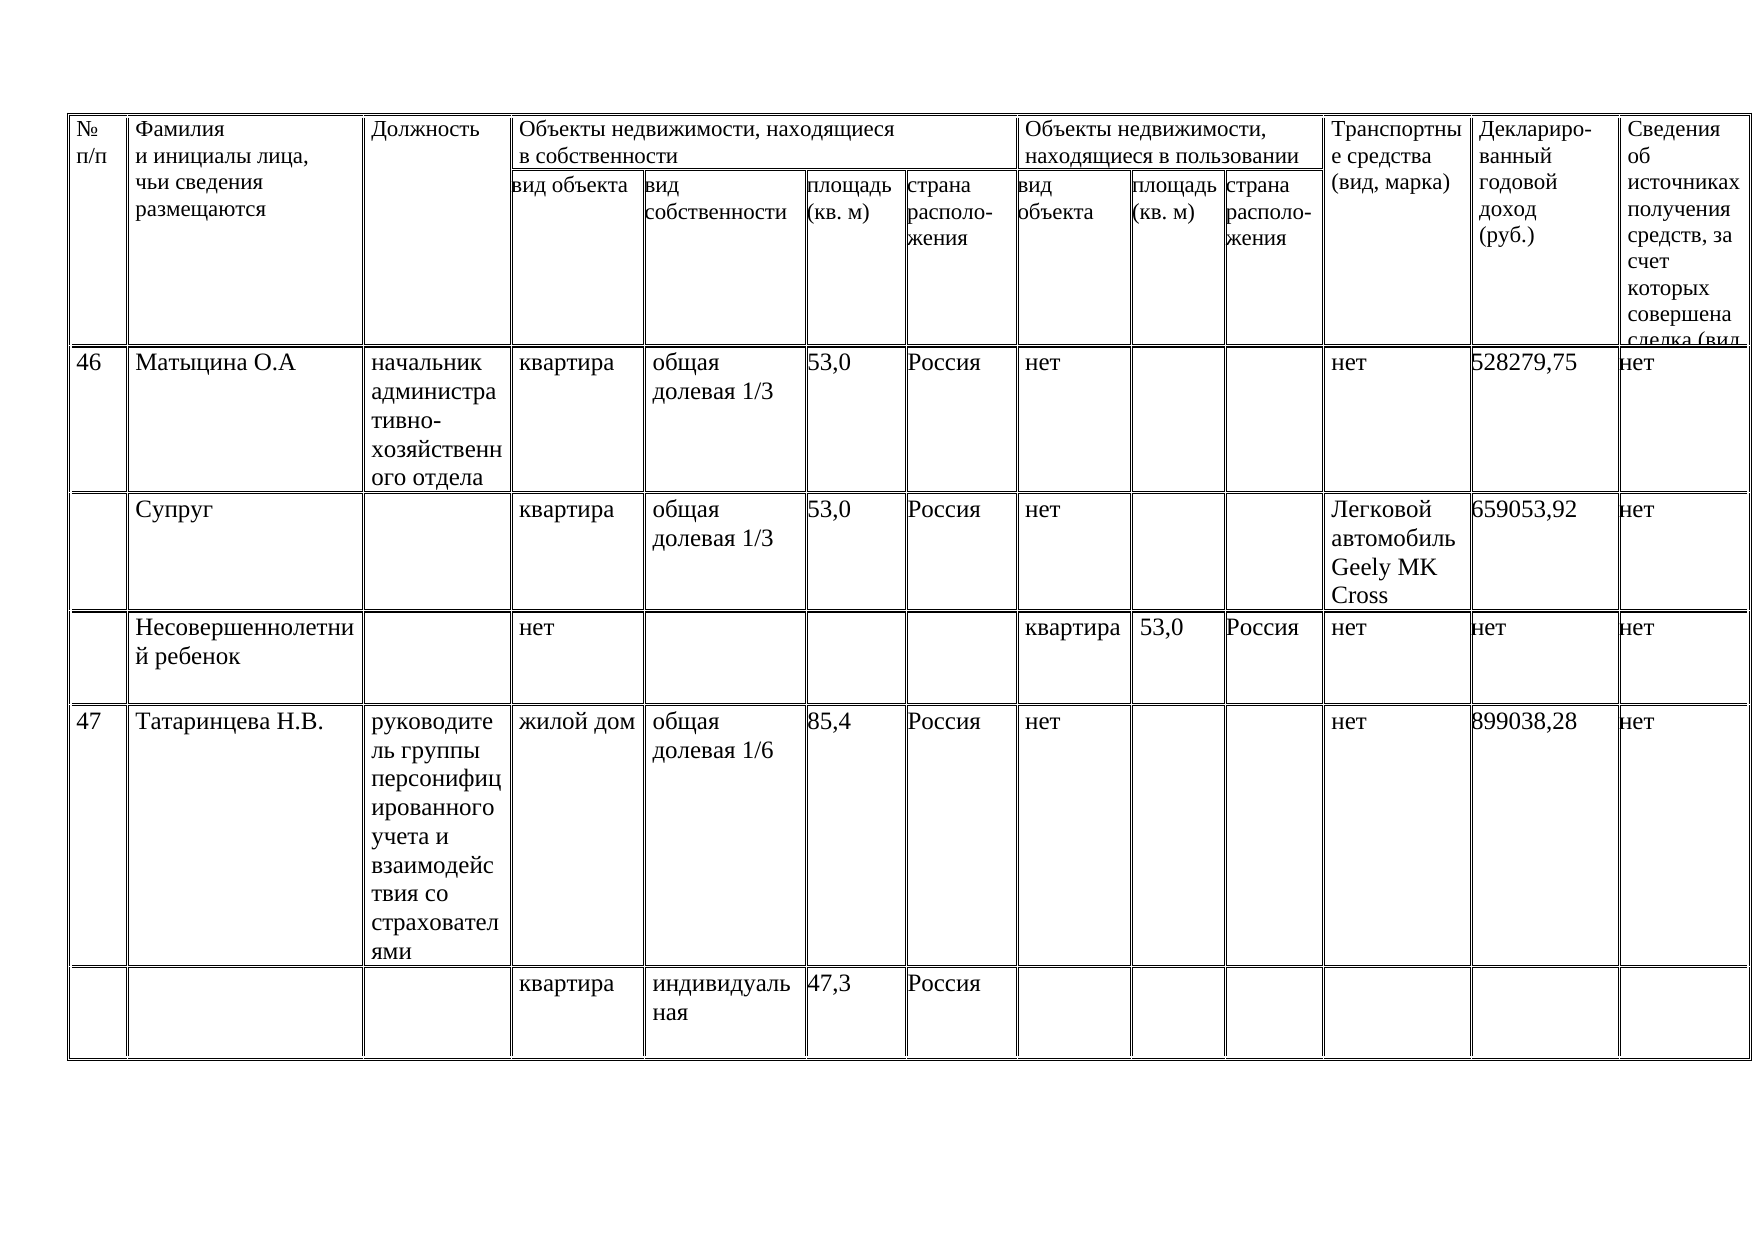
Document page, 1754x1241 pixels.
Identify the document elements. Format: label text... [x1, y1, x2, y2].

table_cell площадь (кв. м) [1133, 171, 1224, 344]
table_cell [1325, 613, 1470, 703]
table_header Сведения об источниках получения средств, за счет которых совершена сделка (вид приобретенного имущества, источники) [1619, 116, 1749, 344]
table_cell страна располо-жения [1227, 171, 1322, 344]
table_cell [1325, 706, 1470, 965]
table_cell вид собственности [646, 171, 805, 344]
table_header Фамилия и инициалы лица, чьи сведения размещаются [127, 116, 363, 344]
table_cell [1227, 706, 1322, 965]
table_header Деклариро-ванный годовой доход (руб.) [1471, 116, 1619, 344]
table_cell вид объекта [513, 171, 643, 344]
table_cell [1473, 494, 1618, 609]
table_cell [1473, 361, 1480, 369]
table_header Должность [363, 116, 511, 344]
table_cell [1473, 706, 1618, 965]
table_header № п/п [70, 116, 127, 344]
table_header Транспортные средства (вид, марка) [1324, 116, 1471, 344]
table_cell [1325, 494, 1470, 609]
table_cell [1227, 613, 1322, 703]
table_header Объекты недвижимости, находящиеся в пользовании [1017, 116, 1323, 168]
table_cell площадь (кв. м) [808, 171, 905, 344]
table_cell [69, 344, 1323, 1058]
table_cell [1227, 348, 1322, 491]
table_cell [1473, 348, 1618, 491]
table_cell страна располо-жения [908, 171, 1016, 344]
table_cell вид объекта [1019, 171, 1130, 344]
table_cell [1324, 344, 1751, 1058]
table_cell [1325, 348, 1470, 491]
table_header Объекты недвижимости, находящиеся в собственности [511, 116, 1017, 168]
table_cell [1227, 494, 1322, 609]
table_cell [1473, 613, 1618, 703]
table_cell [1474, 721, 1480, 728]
